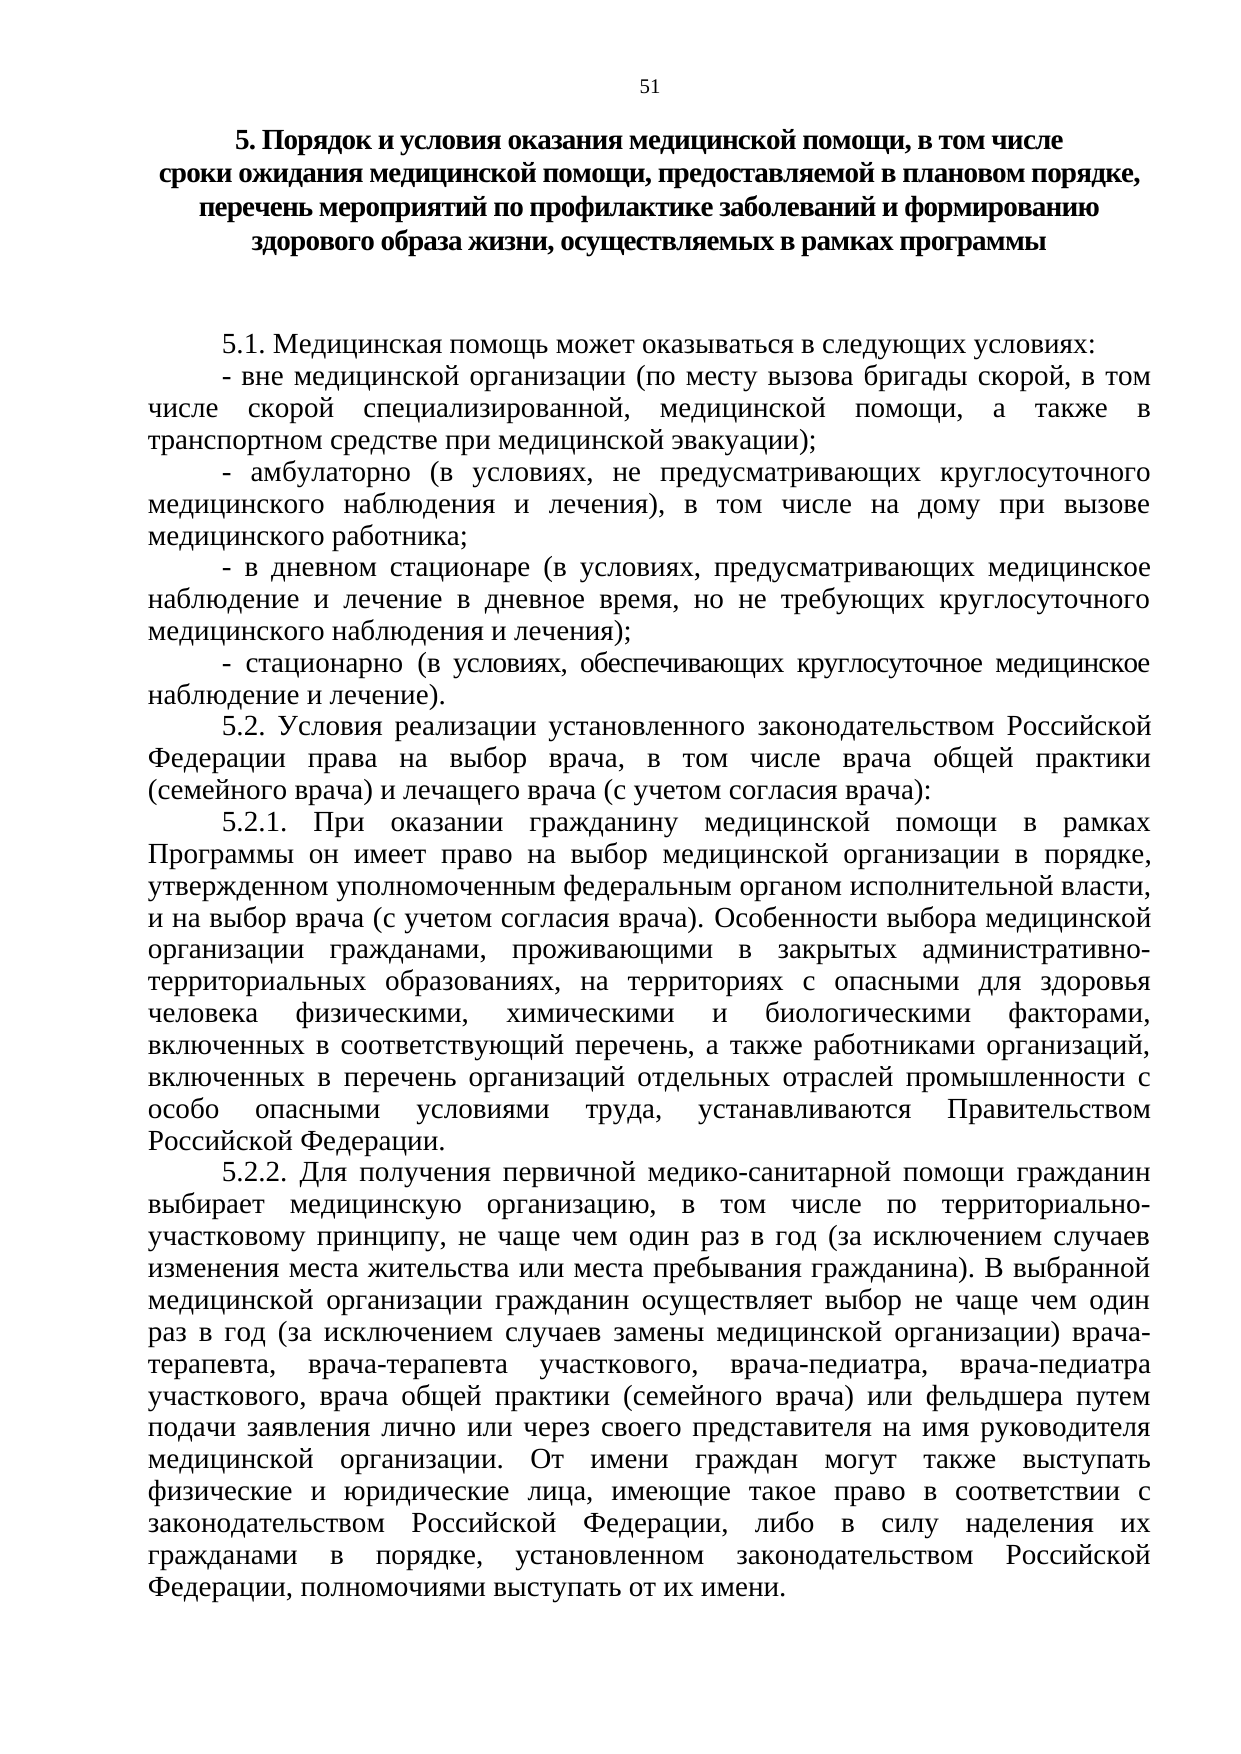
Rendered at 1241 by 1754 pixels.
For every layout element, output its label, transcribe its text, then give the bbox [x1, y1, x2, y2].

text здорового образа жизни, осуществляемых в рамках программы [148, 223, 1152, 256]
text - вне медицинской организации (по месту вызова бригады скорой, в том числе скорой специализированной, медицинской помощи, а также в транспортном средстве при медицинской эвакуации); [148, 360, 1152, 456]
text 5.1. Медицинская помощь может оказываться в следующих условиях: [148, 328, 1152, 360]
text 5. Порядок и условия оказания медицинской помощи, в том числе [148, 122, 1152, 156]
text 5.2. Условия реализации установленного законодательством Российской Федерации права на выбор врача, в том числе врача общей практики (семейного врача) и лечащего врача (с учетом согласия врача): [148, 710, 1152, 806]
text - амбулаторно (в условиях, не предусматривающих круглосуточного медицинского наблюдения и лечения), в том числе на дому при вызове медицинского работника; [148, 456, 1152, 551]
text 5.2.1. При оказании гражданину медицинской помощи в рамках Программы он имеет право на выбор медицинской организации в порядке, утвержденном уполномоченным федеральным органом исполнительной власти, и на выбор врача (с учетом согласия врача). Особенности выбора медицинской организации гражданами, проживающими в закрытых административно-территориальных образованиях, на территориях с опасными для здоровья человека физическими, химическими и биологическими факторами, включенных в соответствующий перечень, а также работниками организаций, включенных в перечень организаций отдельных отраслей промышленности с особо опасными условиями труда, устанавливаются Правительством Российской Федерации. [148, 806, 1152, 1156]
text 5.2.2. Для получения первичной медико-санитарной помощи гражданин выбирает медицинскую организацию, в том числе по территориально-участковому принципу, не чаще чем один раз в год (за исключением случаев изменения места жительства или места пребывания гражданина). В выбранной медицинской организации гражданин осуществляет выбор не чаще чем один раз в год (за исключением случаев замены медицинской организации) врача-терапевта, врача-терапевта участкового, врача-педиатра, врача-педиатра участкового, врача общей практики (семейного врача) или фельдшера путем подачи заявления лично или через своего представителя на имя руководителя медицинской организации. От имени граждан могут также выступать физические и юридические лица, имеющие такое право в соответствии с законодательством Российской Федерации, либо в силу наделения их гражданами в порядке, установленном законодательством Российской Федерации, полномочиями выступать от их имени. [148, 1156, 1152, 1602]
text - в дневном стационаре (в условиях, предусматривающих медицинское наблюдение и лечение в дневное время, но не требующих круглосуточного медицинского наблюдения и лечения); [148, 551, 1152, 647]
text сроки ожидания медицинской помощи, предоставляемой в плановом порядке, перечень мероприятий по профилактике заболеваний и формированию [148, 156, 1152, 223]
text - стационарно (в условиях, обеспечивающих круглосуточное медицинское наблюдение и лечение). [148, 647, 1152, 710]
